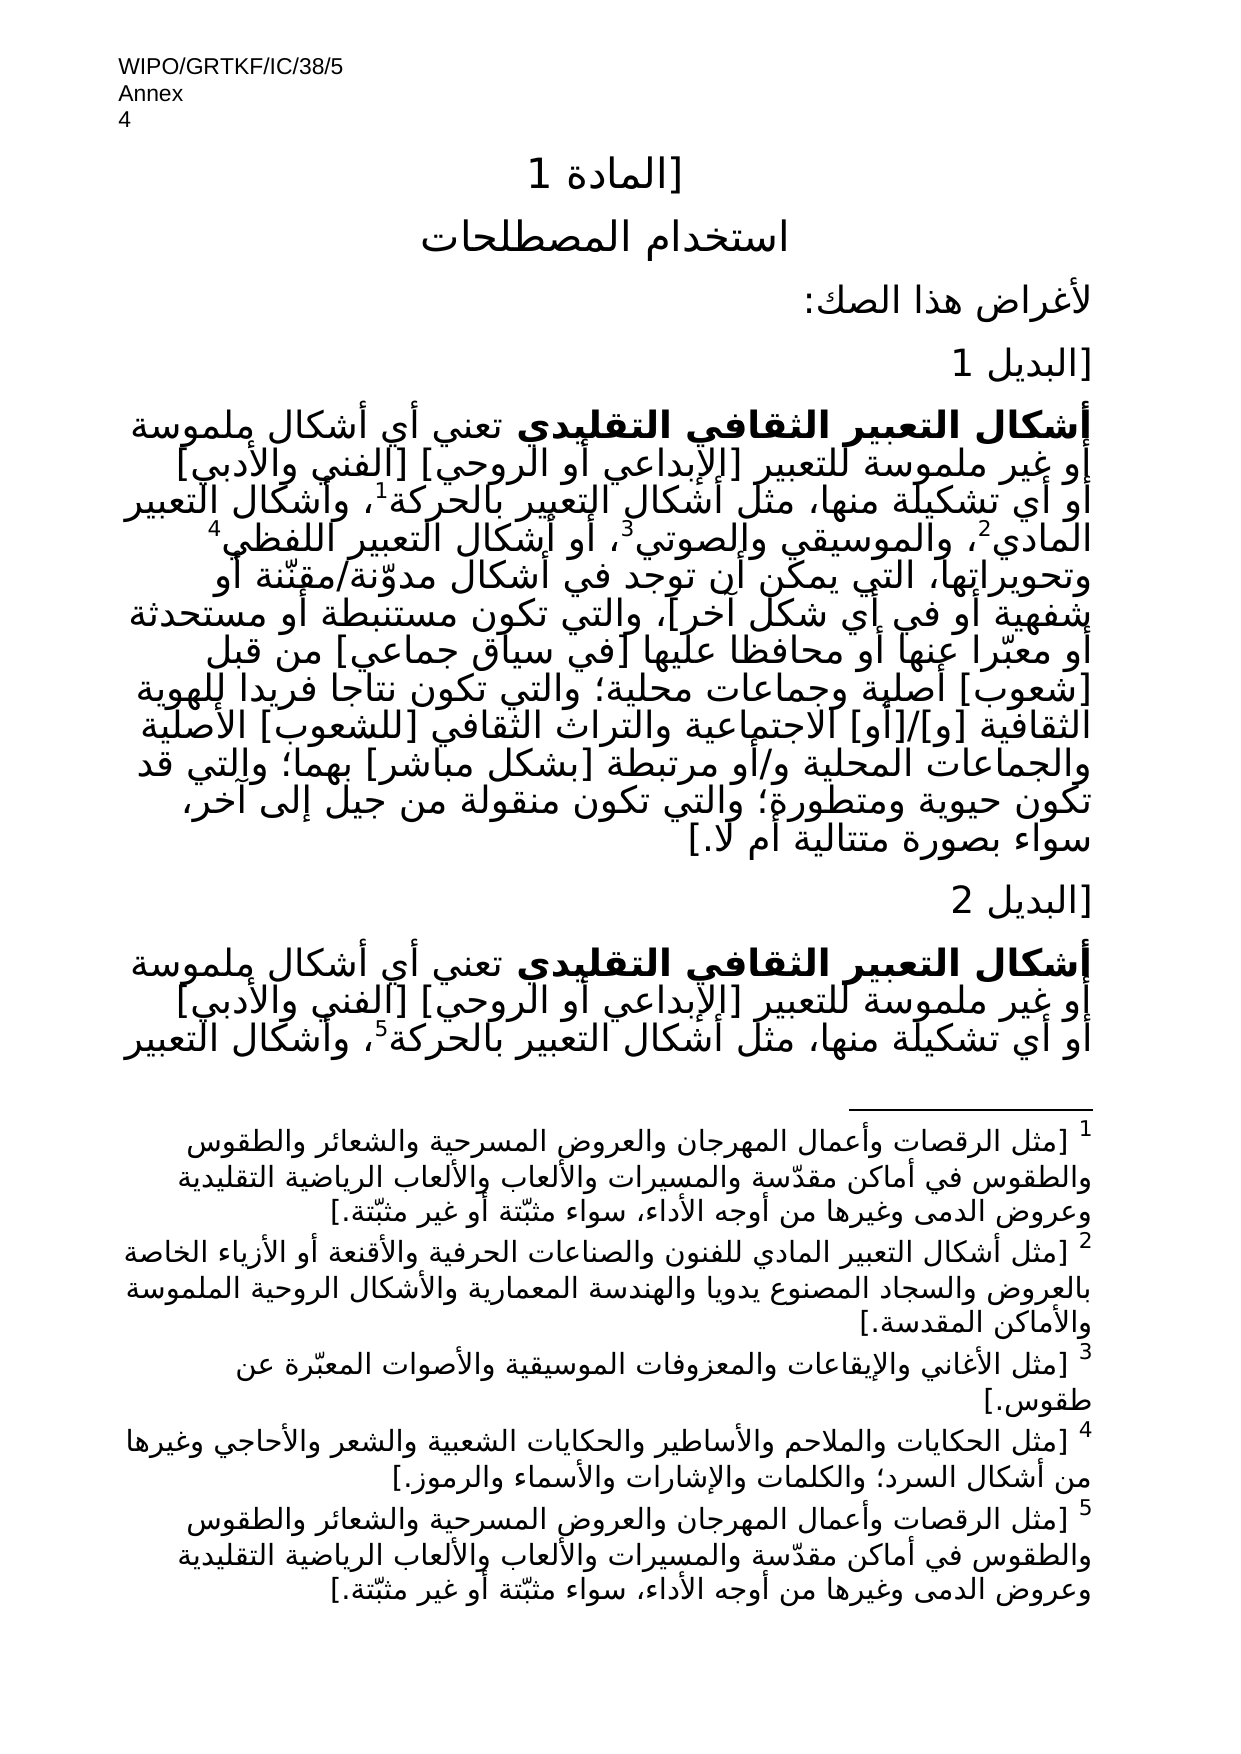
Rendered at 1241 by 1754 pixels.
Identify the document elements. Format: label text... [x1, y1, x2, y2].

text [المادة 1 [118, 158, 1093, 196]
text استخدام المصطلحات [118, 221, 1093, 258]
text أشكال التعبير الثقافي التقليدي تعني أي أشكال ملموسة أو غير ملموسة للتعبير [الإبداعي أو الروحي] [الفني والأدبي] أو أي تشكيلة منها، مثل أشكال التعبير بالحركة، وأشكال التعبير المادي، والموسيقي والصوتي، أو أشكال التعبير اللفظي وتحويراتها، التي يمكن أن توجد في أشكال مدوّنة/مقنّنة أو شفهية أو في أي شكل آخر]، والتي تكون مستنبطة أو مستحدثة أو معبّرا عنها أو محافظا عليها [في سياق جماعي] من قبل [شعوب] أصلية وجماعات محلية؛ والتي تكون نتاجا فريدا للهوية الثقافية [و]/[أو] الاجتماعية والتراث الثقافي [للشعوب] الأصلية والجماعات المحلية و/أو مرتبطة [بشكل مباشر] بهما؛ والتي قد تكون حيوية ومتطورة؛ والتي تكون مستخدمة لمدة حُدّدت من قبل كل [دولة عضو]/[طرف متعاقد]، على ألا تقل تلك المدة عن 50 سنة/أو خمسة أجيال؛والتي تكون منقولة من جيل إلى آخر، سواء بصورة متتالية أم لا.] [118, 946, 1092, 1058]
text لأغراض هذا الصك: [118, 283, 1092, 321]
text [البديل 2 [118, 883, 1092, 921]
text أشكال التعبير الثقافي التقليدي تعني أي أشكال ملموسة أو غير ملموسة للتعبير [الإبداعي أو الروحي] [الفني والأدبي] أو أي تشكيلة منها، مثل أشكال التعبير بالحركة، وأشكال التعبير المادي، والموسيقي والصوتي، أو أشكال التعبير اللفظي وتحويراتها، التي يمكن أن توجد في أشكال مدوّنة/مقنّنة أو شفهية أو في أي شكل آخر]، والتي تكون مستنبطة أو مستحدثة أو معبّرا عنها أو محافظا عليها [في سياق جماعي] من قبل [شعوب] أصلية وجماعات محلية؛ والتي تكون نتاجا فريدا للهوية الثقافية [و]/[أو] الاجتماعية والتراث الثقافي [للشعوب] الأصلية والجماعات المحلية و/أو مرتبطة [بشكل مباشر] بهما؛ والتي قد تكون حيوية ومتطورة؛ والتي تكون منقولة من جيل إلى آخر، سواء بصورة متتالية أم لا.] [118, 408, 1092, 858]
text [البديل 1 [118, 346, 1092, 383]
